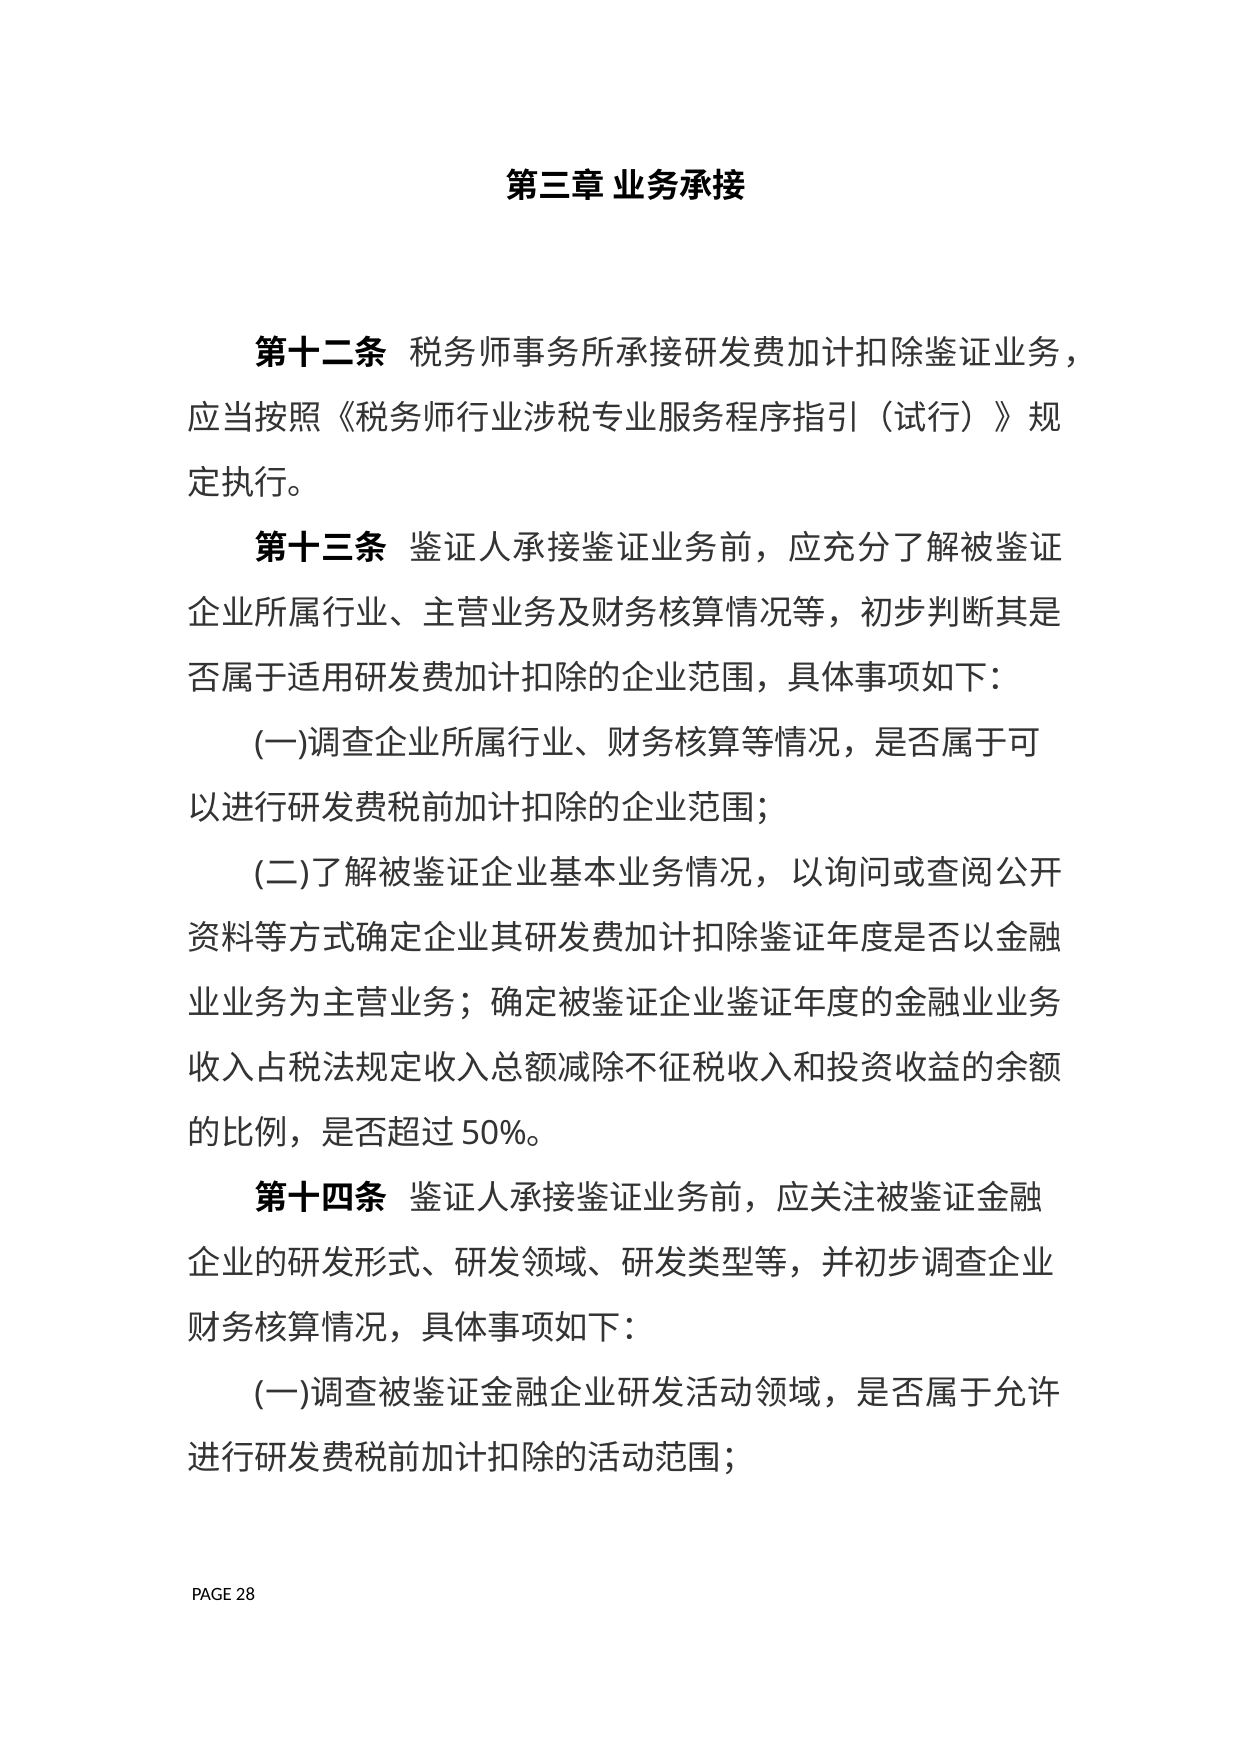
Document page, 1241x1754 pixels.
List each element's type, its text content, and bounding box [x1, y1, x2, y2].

text (一)调查企业所属行业、财务核算等情况，是否属于可以进行研发费税前加计扣除的企业范围； [187, 708, 1063, 838]
text (一)调查被鉴证金融企业研发活动领域，是否属于允许进行研发费税前加计扣除的活动范围； [187, 1358, 1063, 1488]
subtitle 第三章 业务承接 [187, 151, 1063, 216]
text (二)了解被鉴证企业基本业务情况，以询问或查阅公开资料等方式确定企业其研发费加计扣除鉴证年度是否以金融业业务为主营业务；确定被鉴证企业鉴证年度的金融业业务收入占税法规定收入总额减除不征税收入和投资收益的余额的比例，是否超过50%。 [187, 838, 1063, 1163]
list 鉴证人承接鉴证业务前，应充分了解被鉴证企业所属行业、主营业务及财务核算情况等，初步判断其是否属于适用研发费加计扣除的企业范围，具体事项如下： [187, 513, 1063, 708]
list 鉴证人承接鉴证业务前，应关注被鉴证金融企业的研发形式、研发领域、研发类型等，并初步调查企业财务核算情况，具体事项如下： [187, 1163, 1063, 1358]
list 税务师事务所承接研发费加计扣除鉴证业务，应当按照《税务师行业涉税专业服务程序指引（试行）》规定执行。 [187, 318, 1063, 513]
